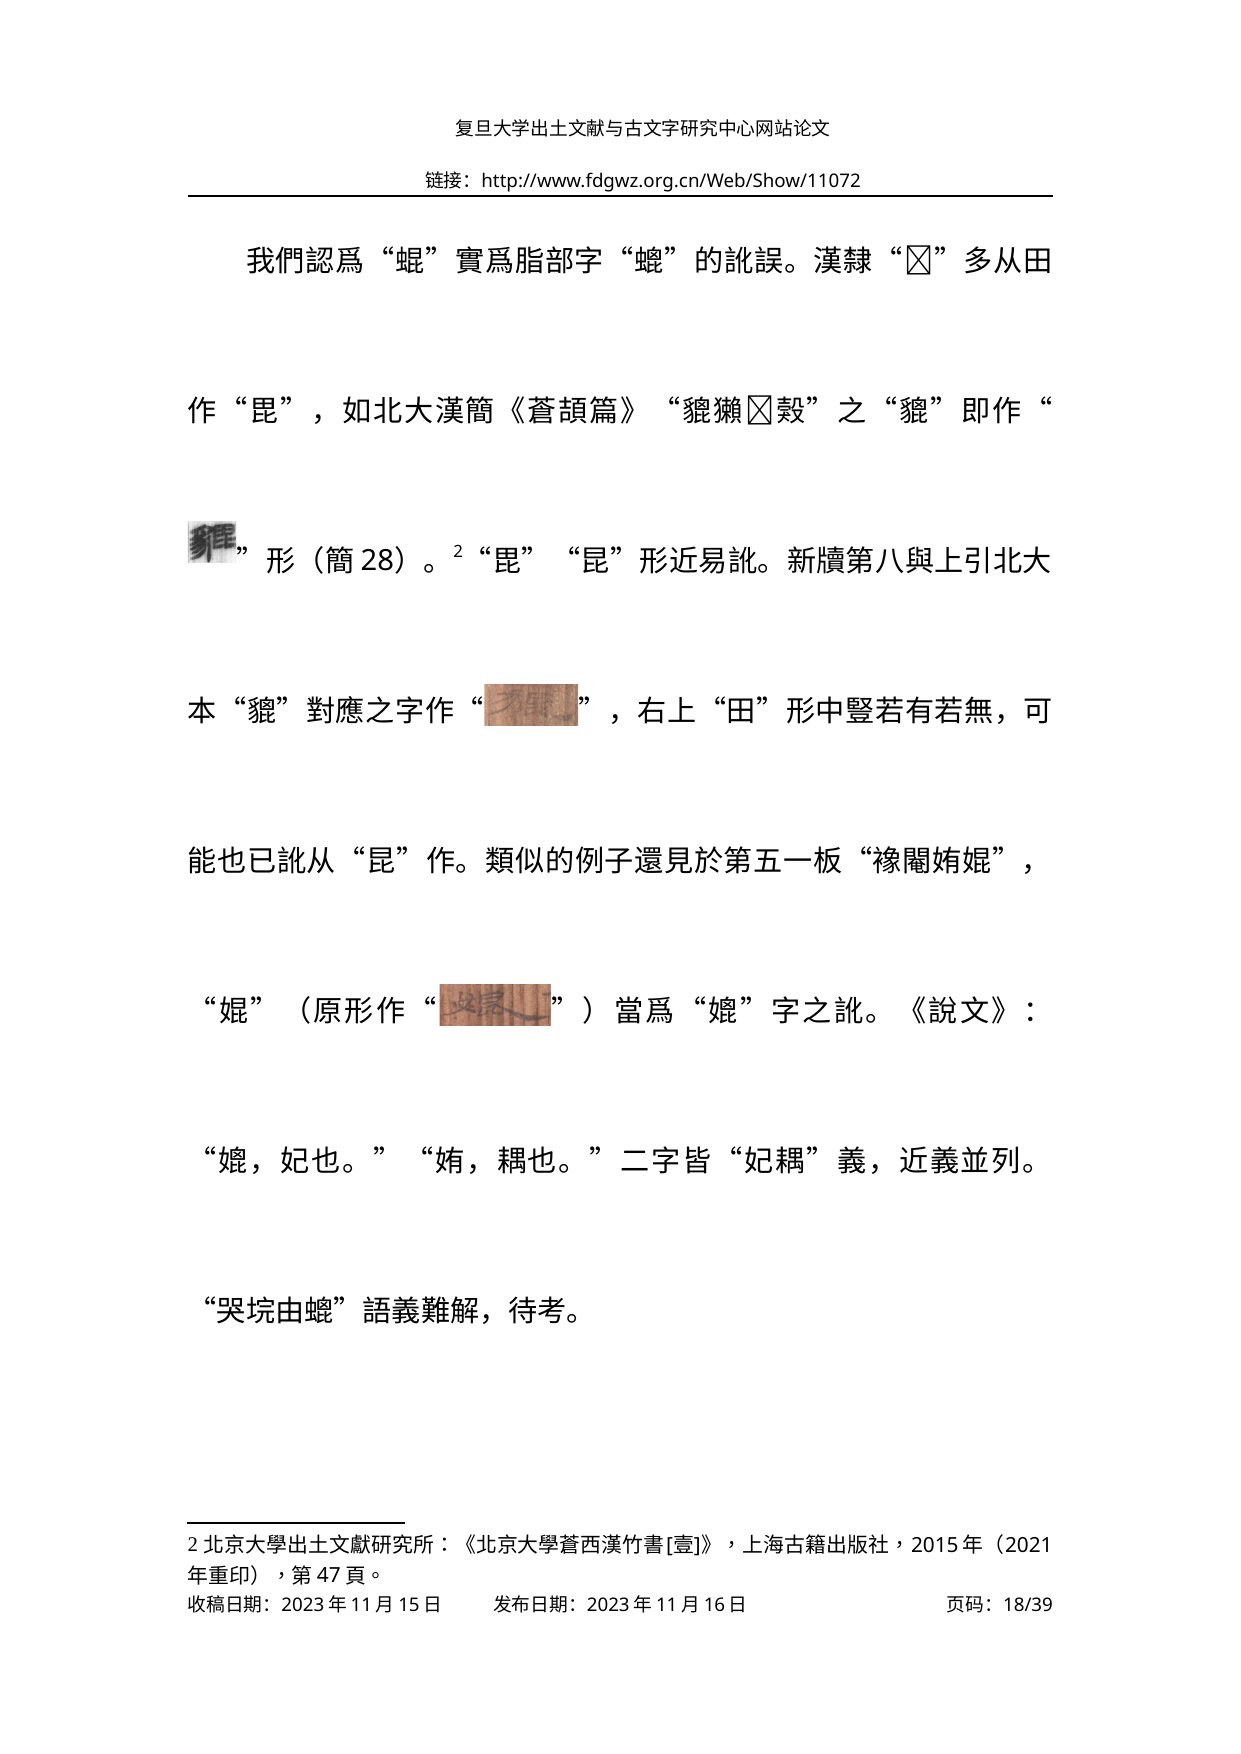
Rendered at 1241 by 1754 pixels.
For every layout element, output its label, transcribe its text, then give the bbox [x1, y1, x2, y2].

picture [187, 521, 237, 563]
picture [484, 684, 579, 726]
picture [439, 984, 552, 1026]
text 我們認爲“蜫”實爲脂部字“螕”的訛誤。漢隸“𣬉”多从田作“毘”，如北大漢簡《蒼頡篇》“貔獺𪕋㺉”之“貔”即作“”形（簡28）。“毘”“昆”形近易訛。新牘第八與上引北大本“貔”對應之字作“”，右上“田”形中豎若有若無，可能也已訛从“昆”作。類似的例子還見於第五一板“襐閹姷婫”，“婫”（原形作“”）當爲“媲”字之訛。《說文》：“媲，妃也。”“姷，耦也。”二字皆“妃耦”義，近義並列。“哭垸由螕”語義難解，待考。 [187, 222, 1053, 1347]
